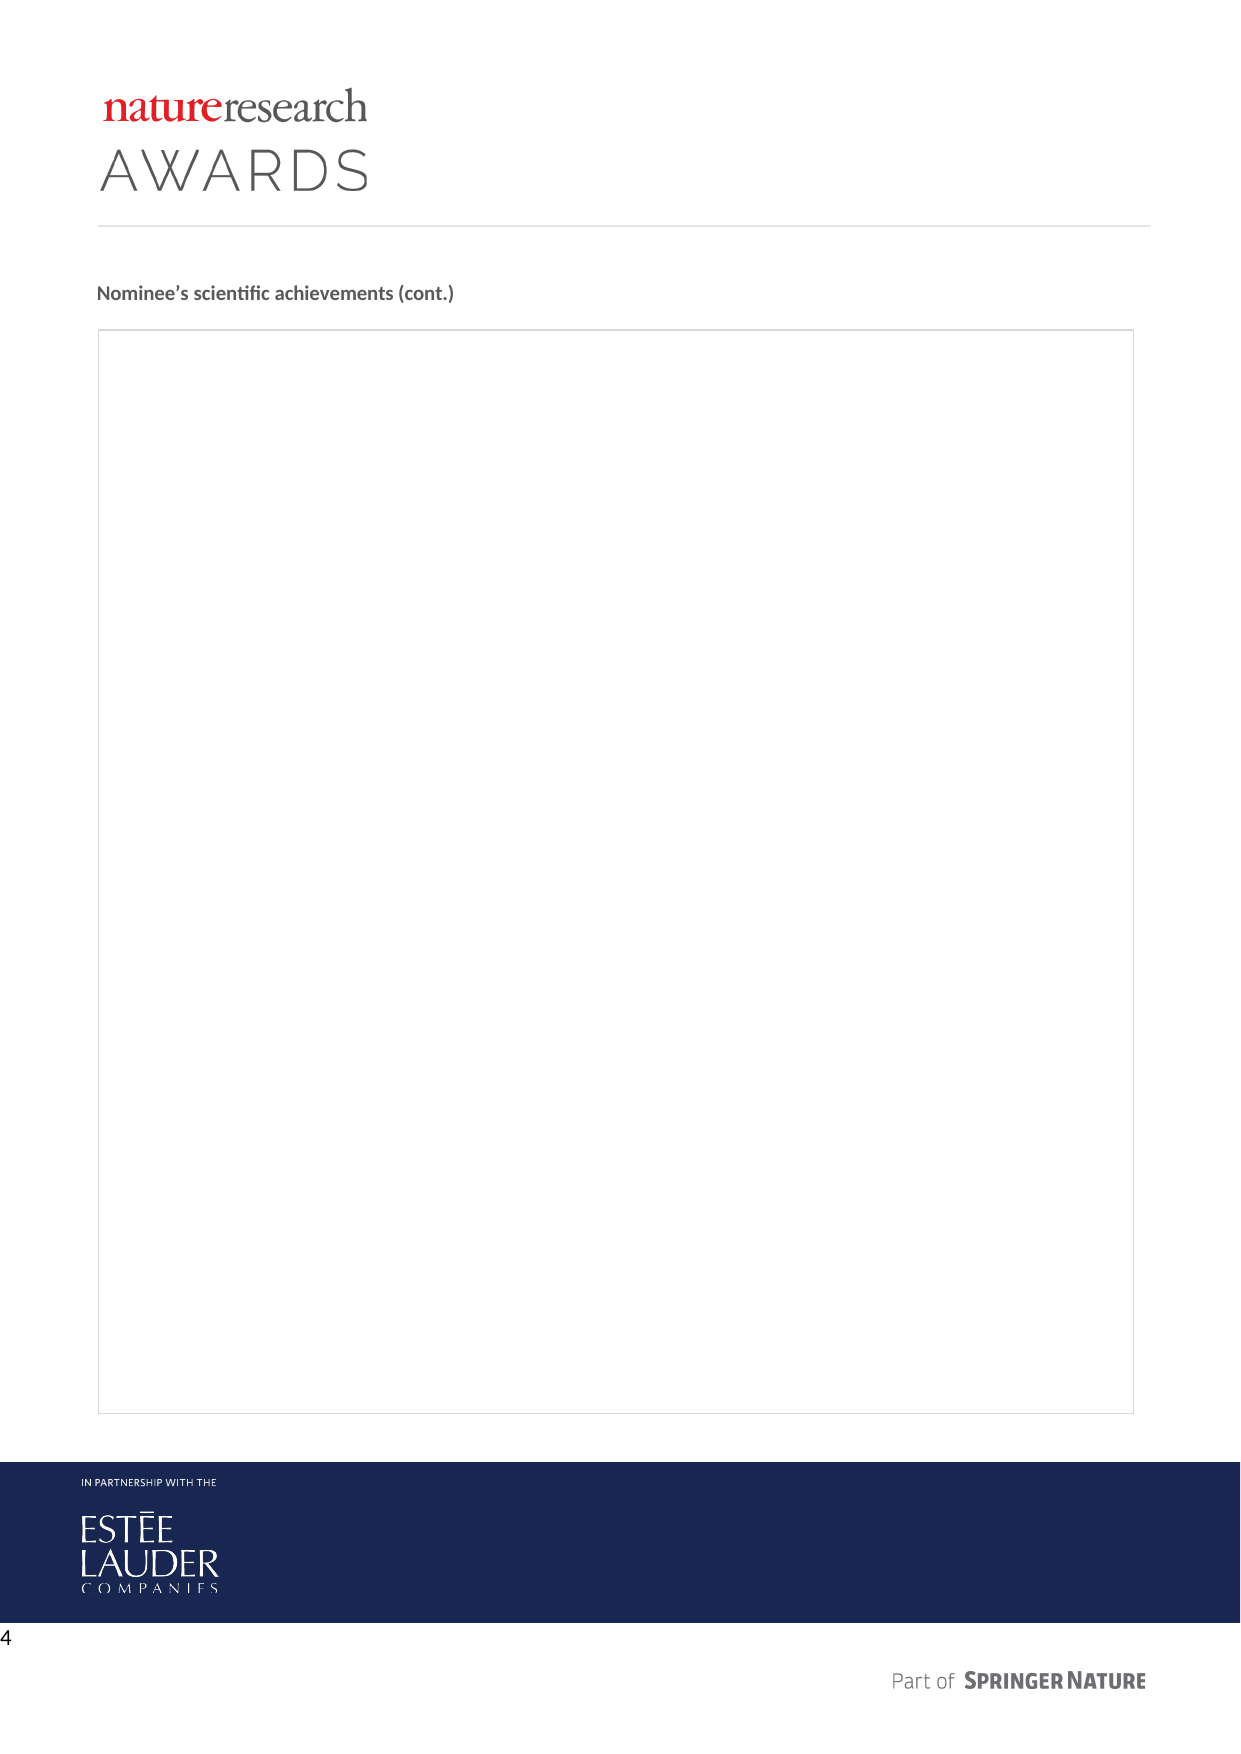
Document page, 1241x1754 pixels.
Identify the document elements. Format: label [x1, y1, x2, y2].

picture [0, 1462, 1241, 1623]
picture [893, 1671, 1146, 1689]
